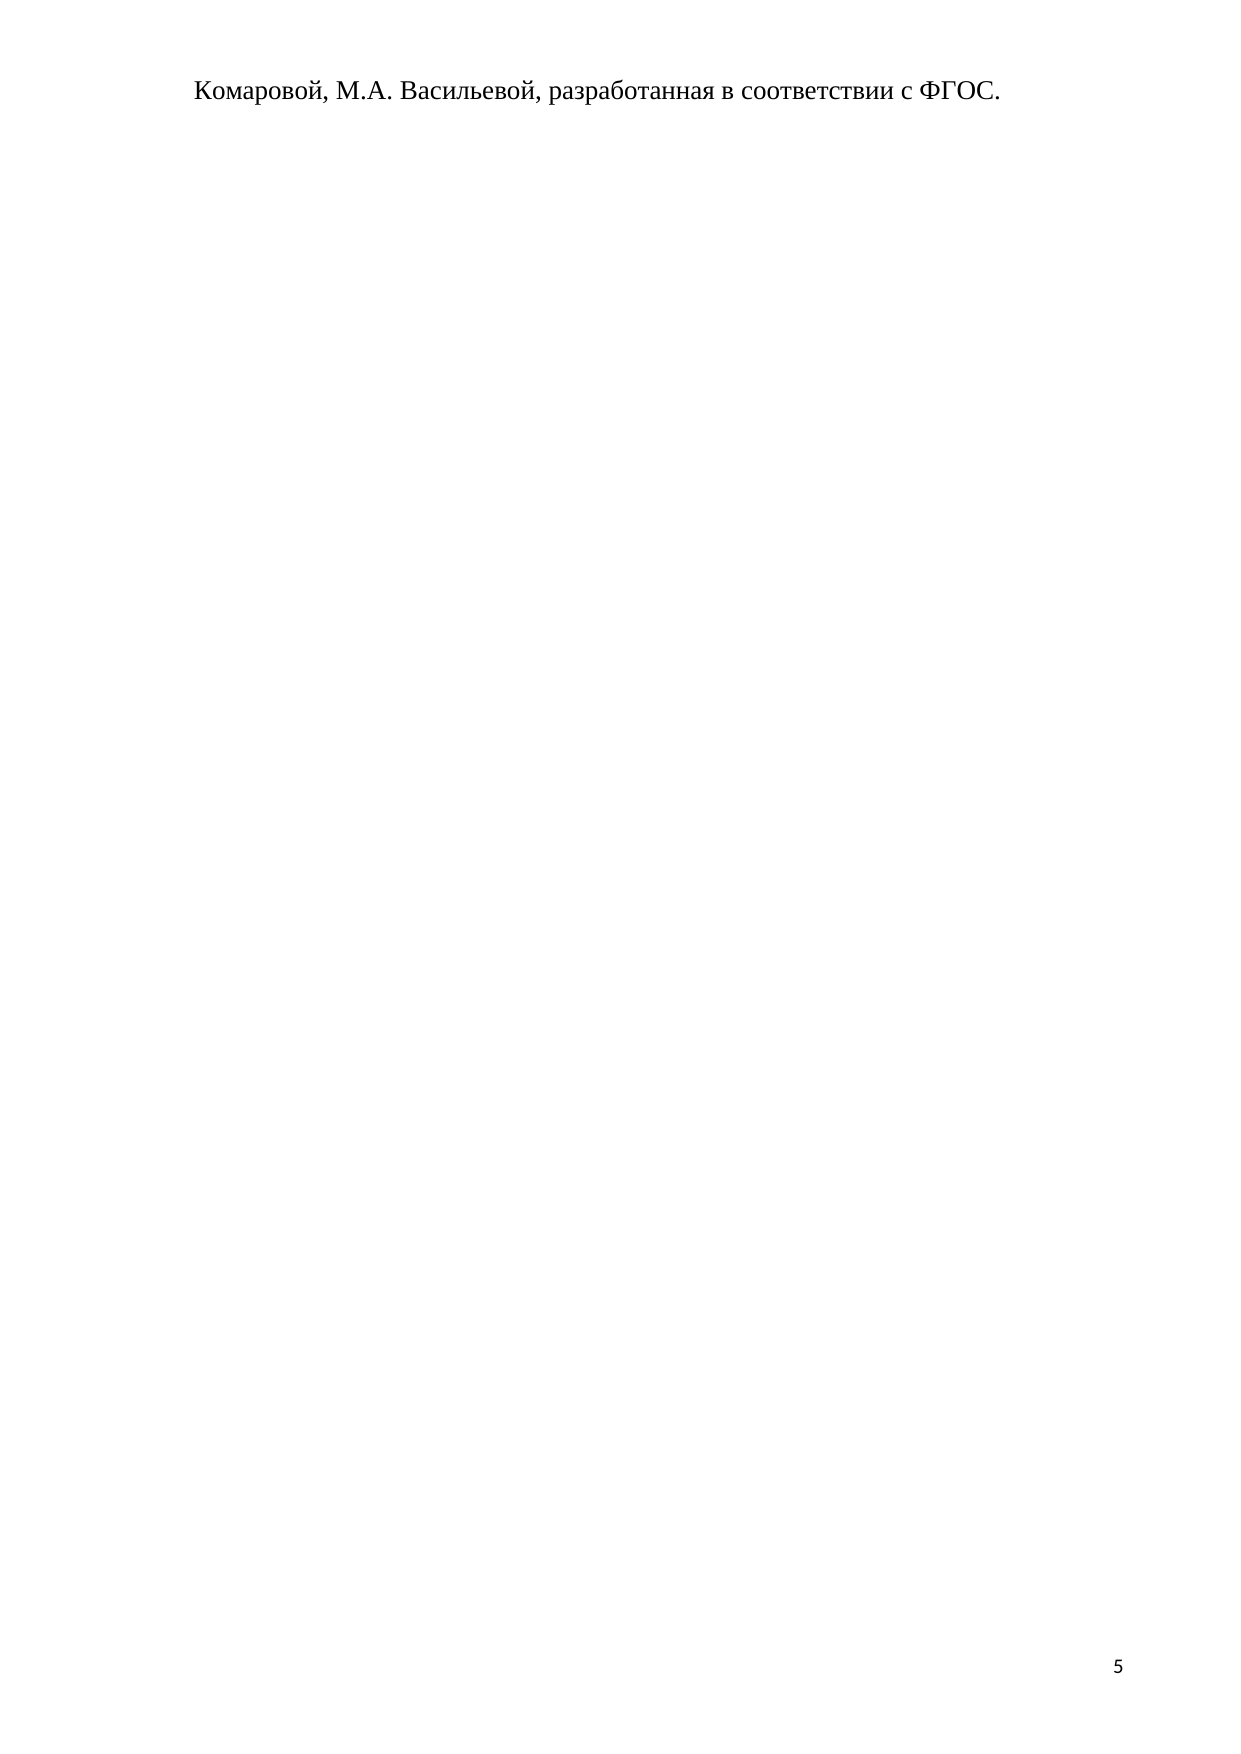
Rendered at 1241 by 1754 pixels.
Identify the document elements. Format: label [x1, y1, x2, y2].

list [156, 74, 1123, 105]
